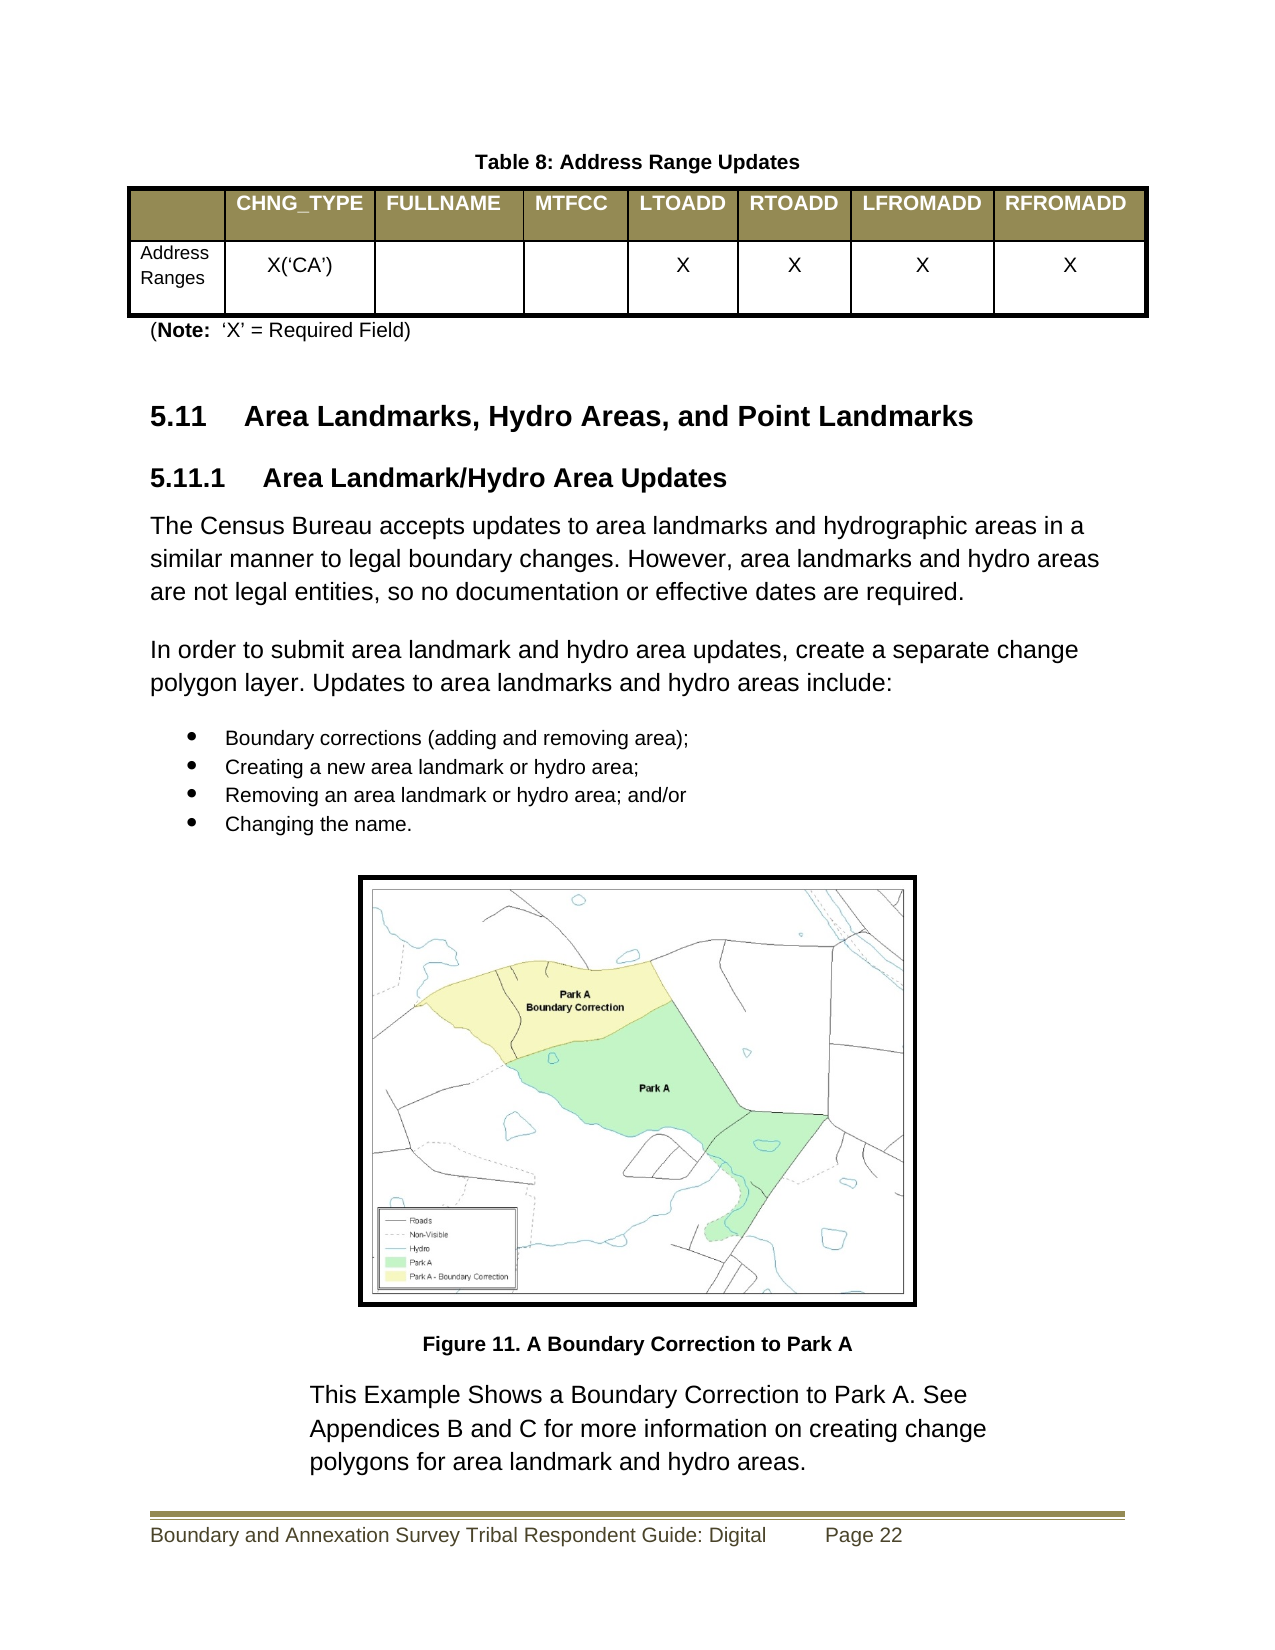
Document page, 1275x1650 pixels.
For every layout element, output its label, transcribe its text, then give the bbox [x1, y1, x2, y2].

subtitle Area Landmark/Hydro Area Updates [150, 462, 1125, 493]
text In order to submit area landmark and hydro area updates, create a separate change polygon layer. Updates to area landmarks and hydro areas include: [150, 635, 1125, 696]
table_header FULLNAME [376, 191, 523, 240]
table_cell [525, 242, 627, 313]
table_cell [376, 242, 523, 313]
text Boundary corrections (adding and removing area); [187, 726, 1125, 751]
table_header RTOADD [739, 191, 850, 240]
table_cell X(‘CA’) [226, 242, 374, 313]
table_header RFROMADD [995, 191, 1144, 240]
table_header LTOADD [629, 191, 737, 240]
text Removing an area landmark or hydro area; and/or [187, 783, 1125, 808]
text Figure 11. A Boundary Correction to Park A [150, 1332, 1125, 1356]
table_cell X [629, 242, 737, 313]
text Changing the name. [187, 812, 1125, 837]
table_cell X [739, 242, 850, 313]
text Table 8: Address Range Updates [150, 150, 1125, 174]
table_header MTFCC [524, 191, 627, 240]
subtitle Area Landmarks, Hydro Areas, and Point Landmarks [150, 399, 1125, 432]
table_header [131, 191, 224, 240]
table_cell X [995, 242, 1144, 313]
text Creating a new area landmark or hydro area; [187, 754, 1125, 779]
table_header CHNG_TYPE [226, 191, 374, 240]
text This Example Shows a Boundary Correction to Park A. See Appendices B and C for more information on creating change polygons for area landmark and hydro areas. [309, 1381, 994, 1475]
picture [363, 880, 913, 1302]
text The Census Bureau accepts updates to area landmarks and hydrographic areas in a similar manner to legal boundary changes. However, area landmarks and hydro areas are not legal entities, so no documentation or effective dates are required. [150, 511, 1125, 605]
table_cell X [852, 242, 993, 313]
text (Note: ‘X’ = Required Field) [150, 318, 1125, 342]
table_cell Address Ranges [131, 242, 224, 313]
table_header LFROMADD [852, 191, 993, 240]
